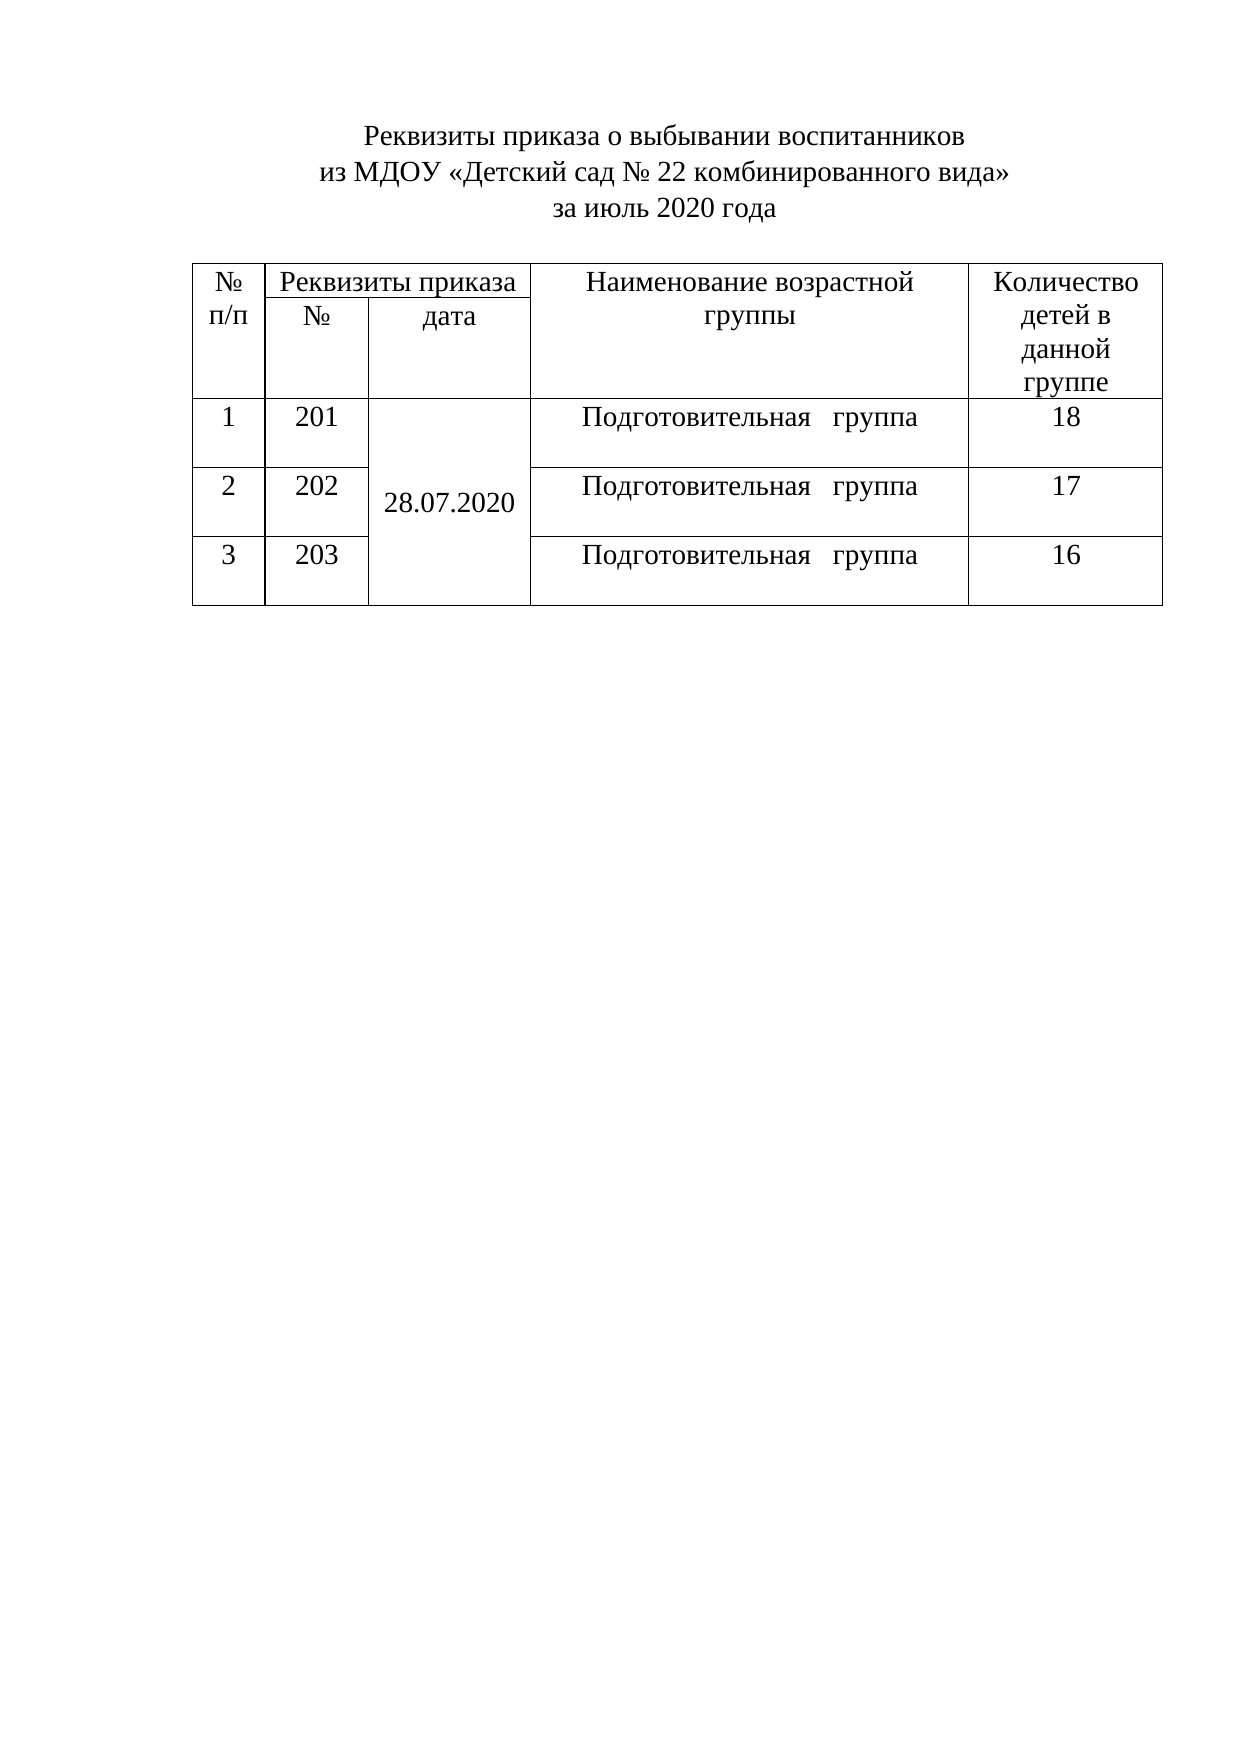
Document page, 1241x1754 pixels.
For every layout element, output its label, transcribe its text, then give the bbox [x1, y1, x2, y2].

table_cell 16 [969, 537, 1162, 605]
table_cell 202 [266, 468, 368, 536]
table_cell 1 [193, 399, 264, 467]
table_cell 2 [193, 468, 264, 536]
table_header № п/п [193, 264, 264, 398]
table_header Реквизиты приказа [266, 264, 530, 297]
table_header Наименование возрастной группы [531, 264, 968, 398]
table_cell № [266, 298, 368, 398]
table_cell дата [369, 298, 530, 398]
table_cell Подготовительная группа [531, 399, 968, 467]
table_cell 28.07.2020 [369, 399, 530, 605]
table_cell 18 [969, 399, 1162, 467]
text за июль 2020 года [177, 190, 1152, 224]
table_header Количество детей в данной группе [969, 264, 1162, 398]
table_cell Подготовительная группа [531, 537, 968, 605]
table_cell 203 [266, 537, 368, 605]
table_cell 201 [266, 399, 368, 467]
text из МДОУ «Детский сад № 22 комбинированного вида» [177, 154, 1152, 188]
table_cell 17 [969, 468, 1162, 536]
table_cell Подготовительная группа [531, 468, 968, 536]
text Реквизиты приказа о выбывании воспитанников [177, 118, 1152, 152]
table_cell 3 [193, 537, 264, 605]
